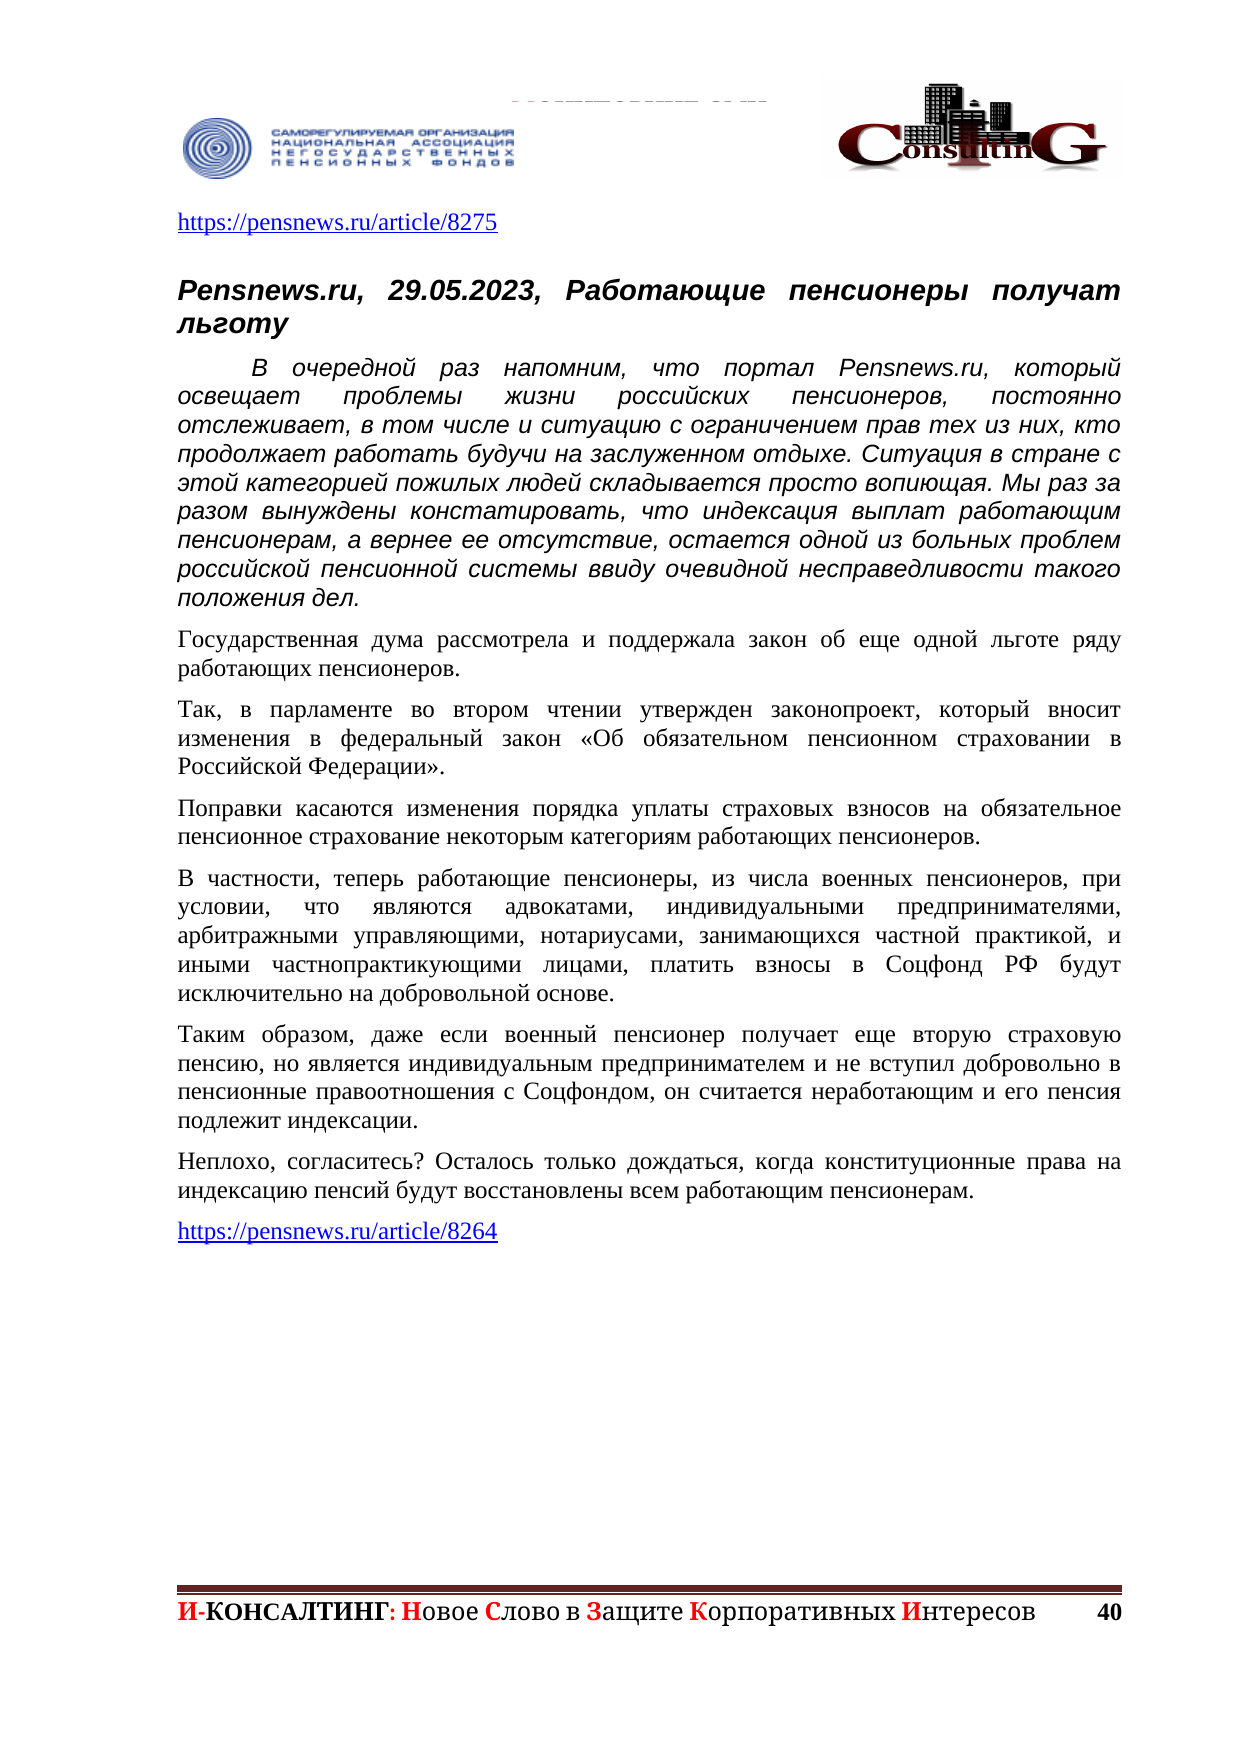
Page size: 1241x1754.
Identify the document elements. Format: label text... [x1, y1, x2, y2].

text В частности, теперь работающие пенсионеры, из числа военных пенсионеров, при условии, что являются адвокатами, индивидуальными предпринимателями, арбитражными управляющими, нотариусами, занимающихся частной практикой, и иными частнопрактикующими лицами, платить взносы в Соцфонд РФ будут исключительно на добровольной основе. [177, 863, 1122, 1006]
picture [183, 118, 514, 179]
text Поправки касаются изменения порядка уплаты страховых взносов на обязательное пенсионное страхование некоторым категориям работающих пенсионеров. [177, 793, 1122, 850]
text Так, в парламенте во втором чтении утвержден законопроект, который вносит изменения в федеральный закон «Об обязательном пенсионном страховании в Российской Федерации». [177, 694, 1122, 780]
text Неплохо, согласитесь? Осталось только дождаться, когда конституционные права на индексацию пенсий будут восстановлены всем работающим пенсионерам. [177, 1146, 1122, 1204]
text Таким образом, даже если военный пенсионер получает еще вторую страховую пенсию, но является индивидуальным предпринимателем и не вступил добровольно в пенсионные правоотношения с Соцфондом, он считается неработающим и его пенсия подлежит индексации. [177, 1019, 1122, 1134]
text https://pensnews.ru/article/8264 [177, 1216, 1122, 1245]
text https://pensnews.ru/article/8275 [177, 207, 1122, 236]
picture [821, 73, 1122, 179]
subtitle Pensnews.ru, 29.05.2023, Работающие пенсионеры получат льготу [177, 273, 1122, 340]
text Государственная дума рассмотрела и поддержала закон об еще одной льготе ряду работающих пенсионеров. [177, 624, 1122, 681]
subtitle В очередной раз напомним, что портал Pensnews.ru, который освещает проблемы жизни российских пенсионеров, постоянно отслеживает, в том числе и ситуацию с ограничением прав тех из них, кто продолжает работать будучи на заслуженном отдыхе. Ситуация в стране с этой категорией пожилых людей складывается просто вопиющая. Мы раз за разом вынуждены констатировать, что индексация выплат работающим пенсионерам, а вернее ее отсутствие, остается одной из больных проблем российской пенсионной системы ввиду очевидной несправедливости такого положения дел. [177, 353, 1122, 611]
